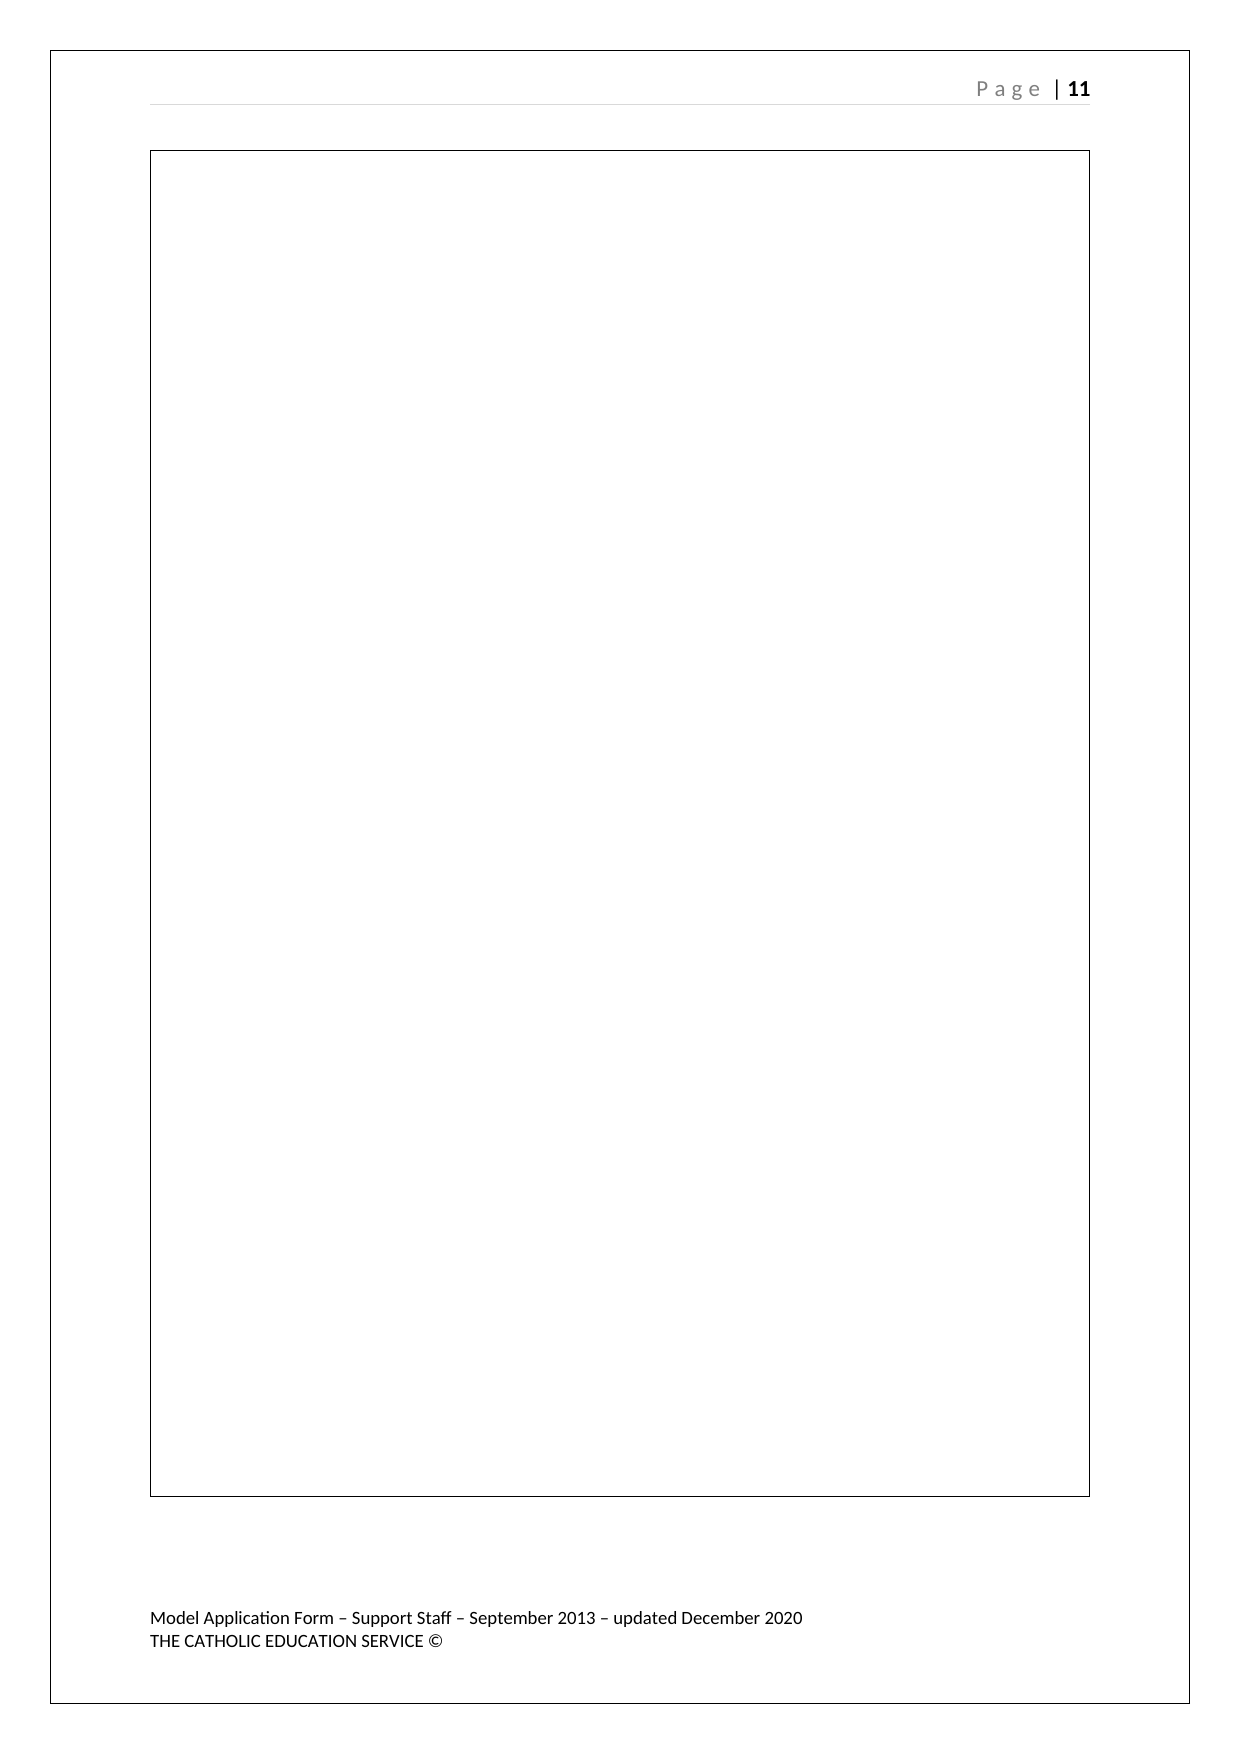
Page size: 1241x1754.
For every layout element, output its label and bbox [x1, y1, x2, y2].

table_header [151, 151, 1089, 1496]
